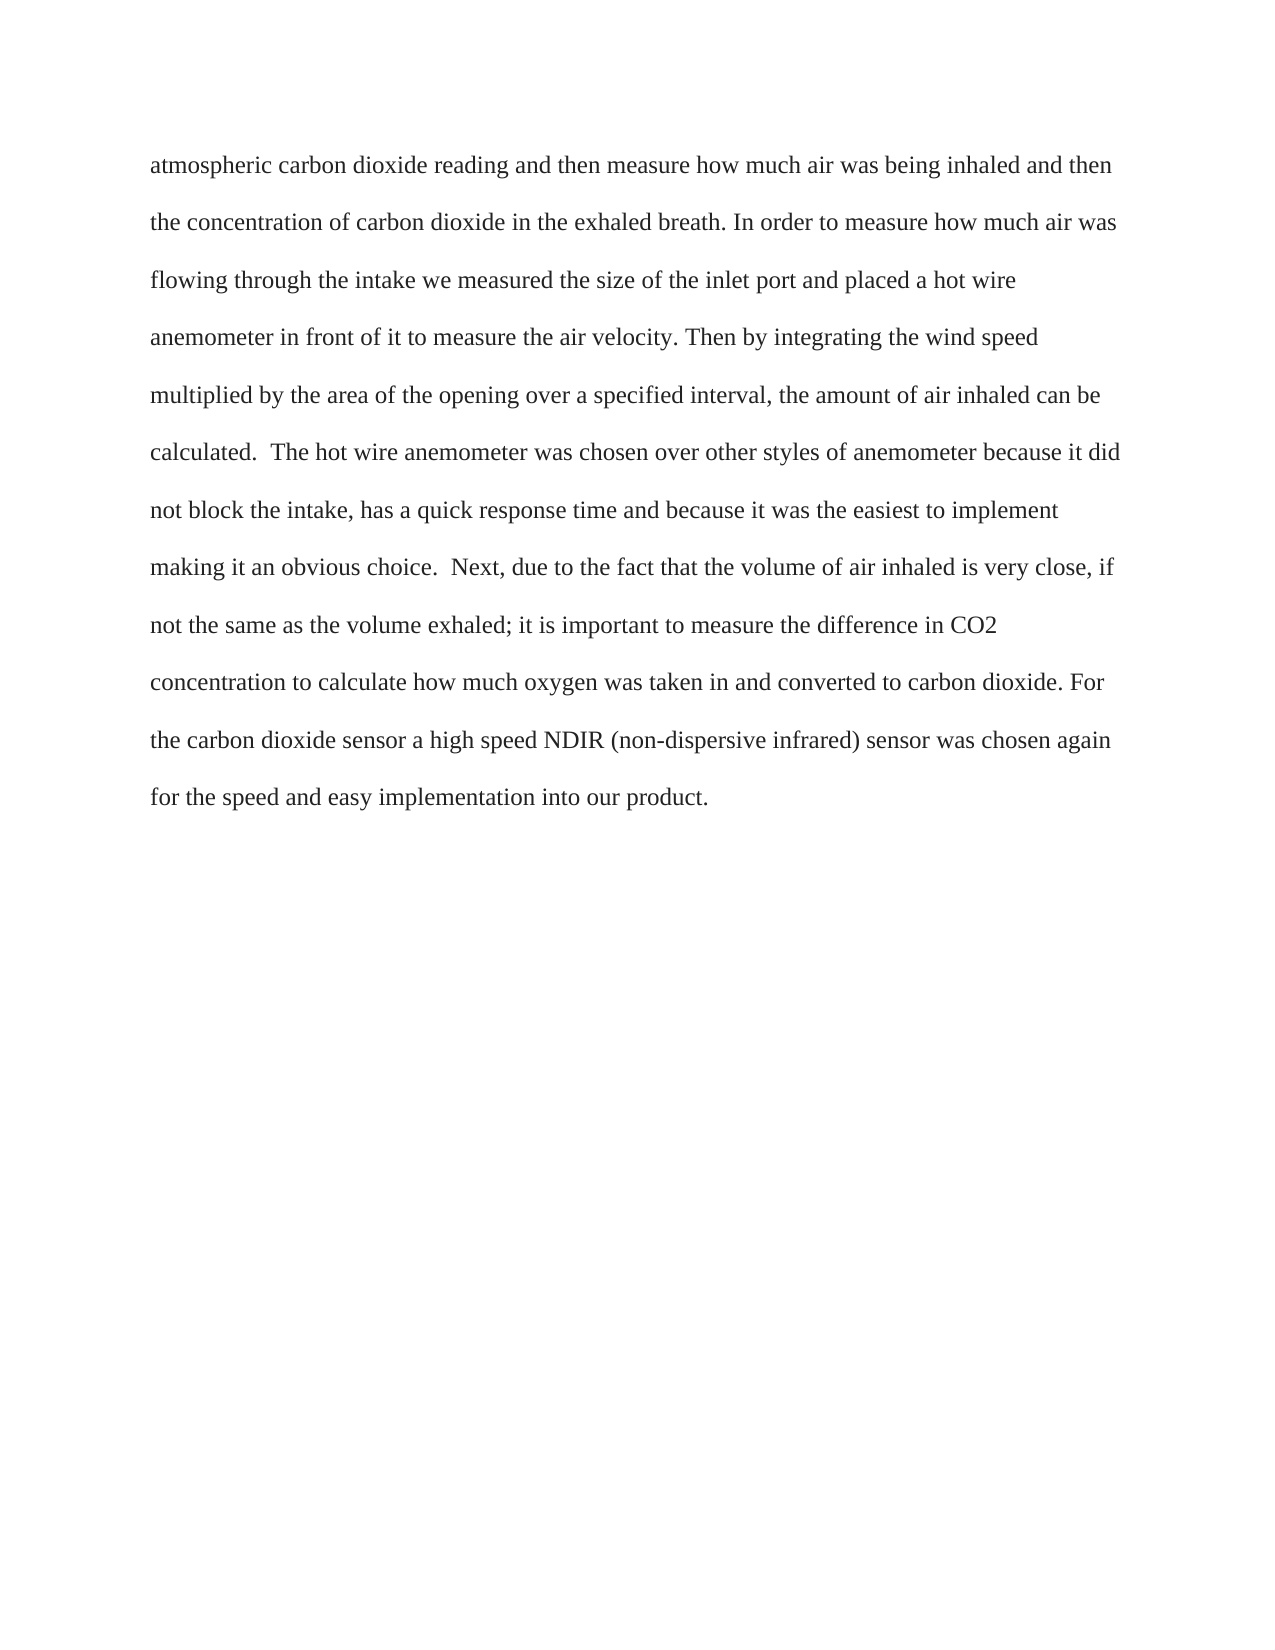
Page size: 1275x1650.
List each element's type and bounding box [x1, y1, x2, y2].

text [150, 150, 1125, 811]
